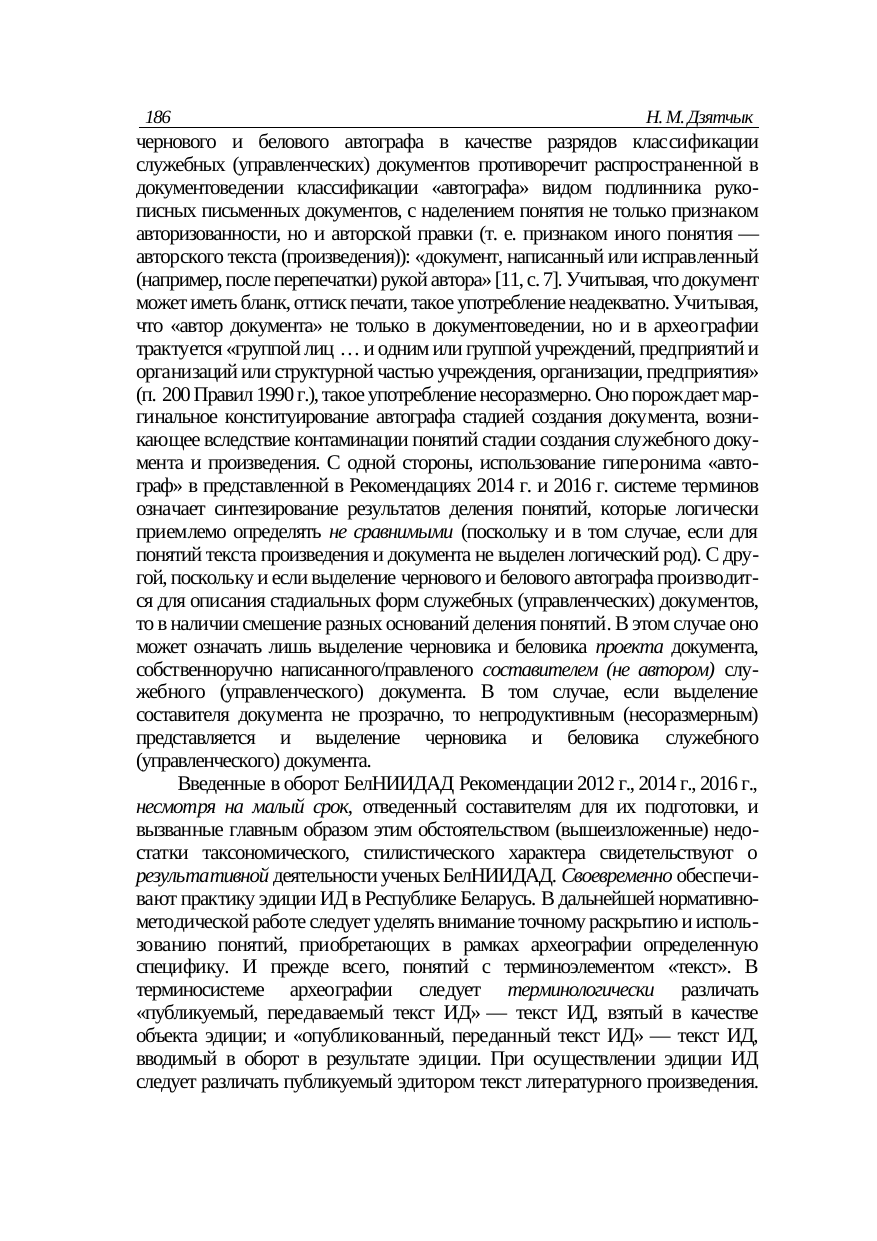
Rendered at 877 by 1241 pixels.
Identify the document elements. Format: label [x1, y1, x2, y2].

text [136, 772, 759, 1093]
text [136, 131, 759, 772]
